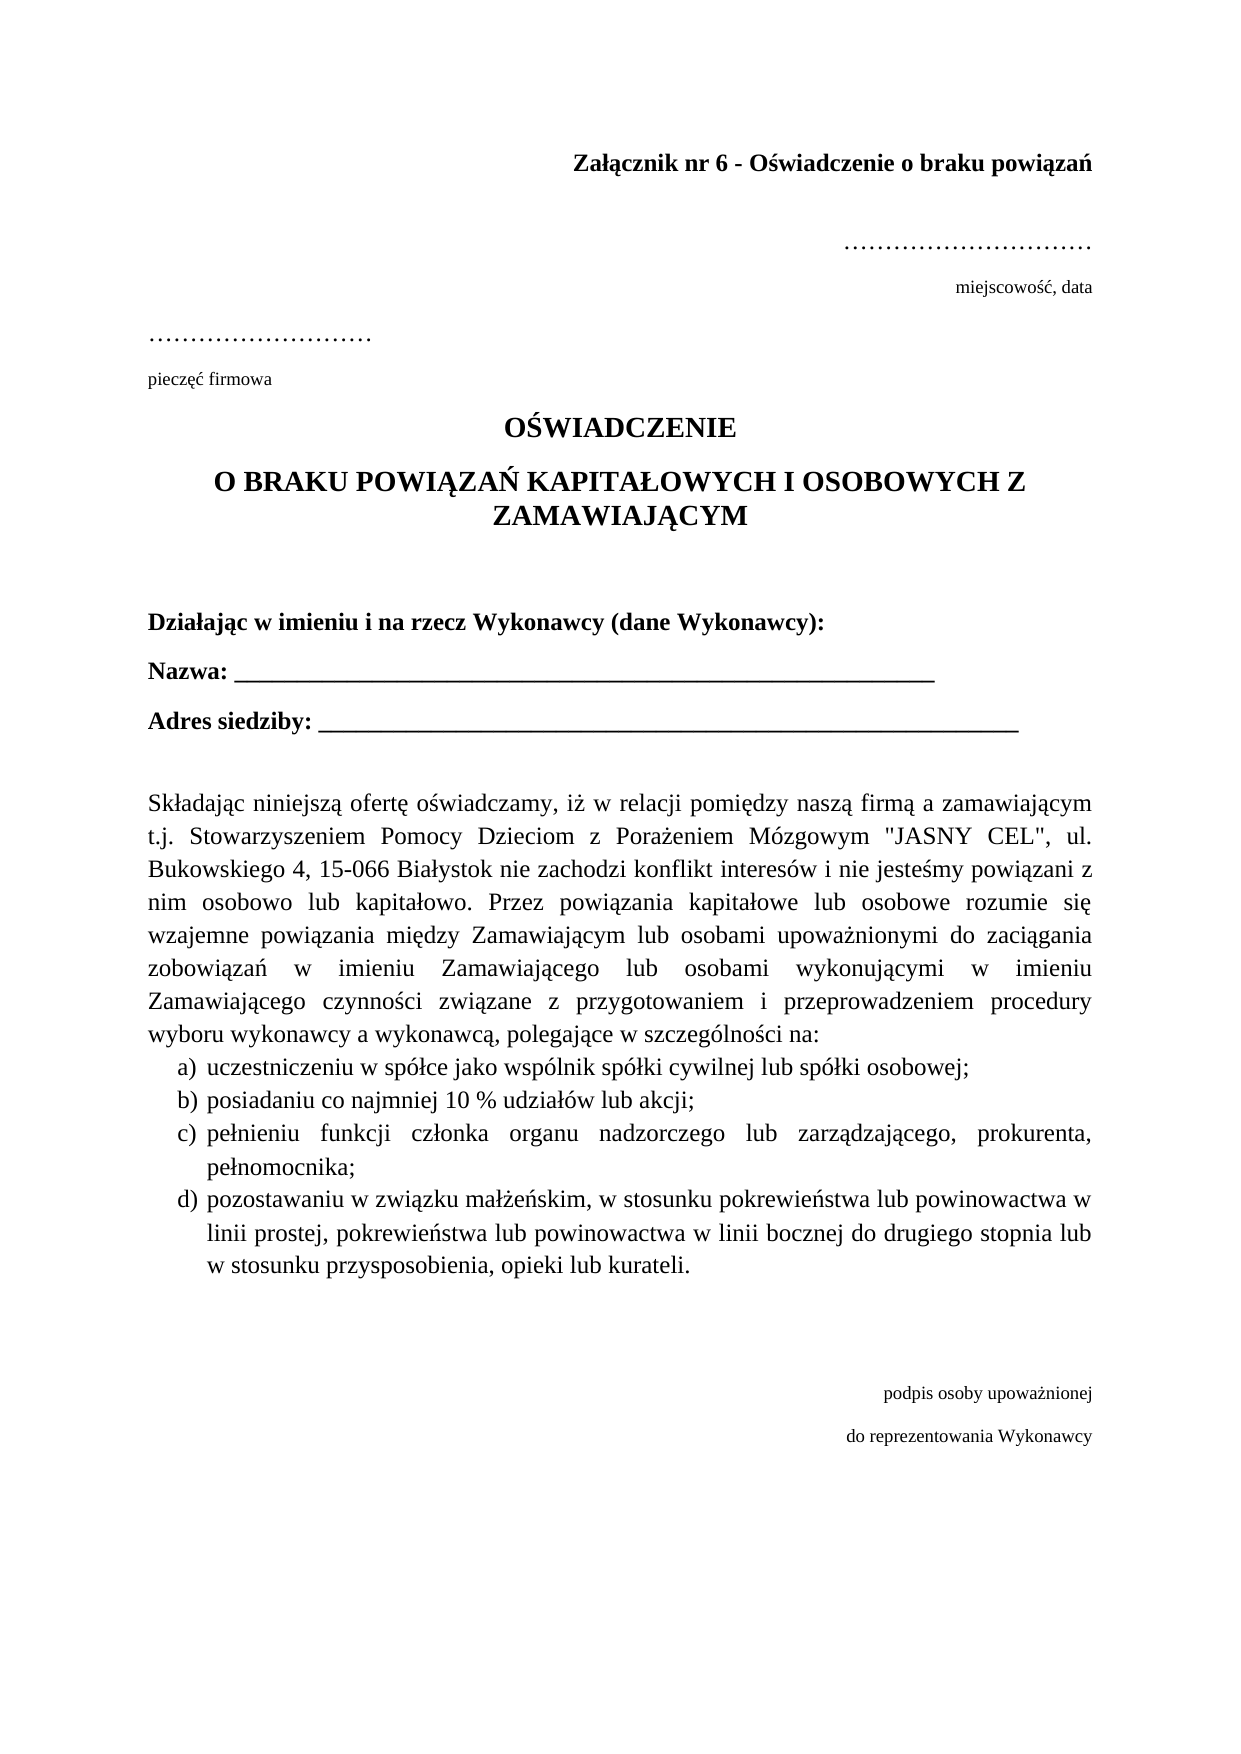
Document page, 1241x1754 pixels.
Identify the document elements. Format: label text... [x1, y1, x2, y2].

text OŚWIADCZENIE [148, 410, 1093, 443]
text ………………………… [148, 226, 1093, 255]
text O BRAKU POWIĄZAŃ KAPITAŁOWYCH I OSOBOWYCH Z ZAMAWIAJĄCYM [148, 464, 1093, 531]
list pozostawaniu w związku małżeńskim, w stosunku pokrewieństwa lub powinowactwa w linii prostej, pokrewieństwa lub powinowactwa w linii bocznej do drugiego stopnia lub w stosunku przysposobienia, opieki lub kurateli. [177, 1184, 1093, 1279]
text do reprezentowania Wykonawcy [148, 1424, 1093, 1446]
subtitle Załącznik nr 6 - Oświadczenie o braku powiązań [148, 148, 1093, 176]
text podpis osoby upoważnionej [148, 1382, 1093, 1404]
text Składając niniejszą ofertę oświadczamy, iż w relacji pomiędzy naszą firmą a zamawiającym t.j. Stowarzyszeniem Pomocy Dzieciom z Porażeniem Mózgowym "JASNY CEL", ul. Bukowskiego 4, 15-066 Białystok nie zachodzi konflikt interesów i nie jesteśmy powiązani z nim osobowo lub kapitałowo. Przez powiązania kapitałowe lub osobowe rozumie się wzajemne powiązania między Zamawiającym lub osobami upoważnionymi do zaciągania zobowiązań w imieniu Zamawiającego lub osobami wykonującymi w imieniu Zamawiającego czynności związane z przygotowaniem i przeprowadzeniem procedury wyboru wykonawcy a wykonawcą, polegające w szczególności na: [148, 788, 1093, 1048]
text Działając w imieniu i na rzecz Wykonawcy (dane Wykonawcy): [148, 607, 1093, 635]
text Nazwa: ________________________________________________________ [148, 656, 1093, 685]
text ……………………… [148, 318, 1093, 347]
list posiadaniu co najmniej 10 % udziałów lub akcji; [177, 1086, 1093, 1114]
text Adres siedziby: ________________________________________________________ [148, 706, 1093, 734]
list pełnieniu funkcji członka organu nadzorczego lub zarządzającego, prokurenta, pełnomocnika; [177, 1118, 1093, 1180]
text pieczęć firmowa [148, 367, 1093, 389]
list uczestniczeniu w spółce jako wspólnik spółki cywilnej lub spółki osobowej; [177, 1052, 1093, 1081]
text miejscowość, data [148, 276, 1093, 297]
